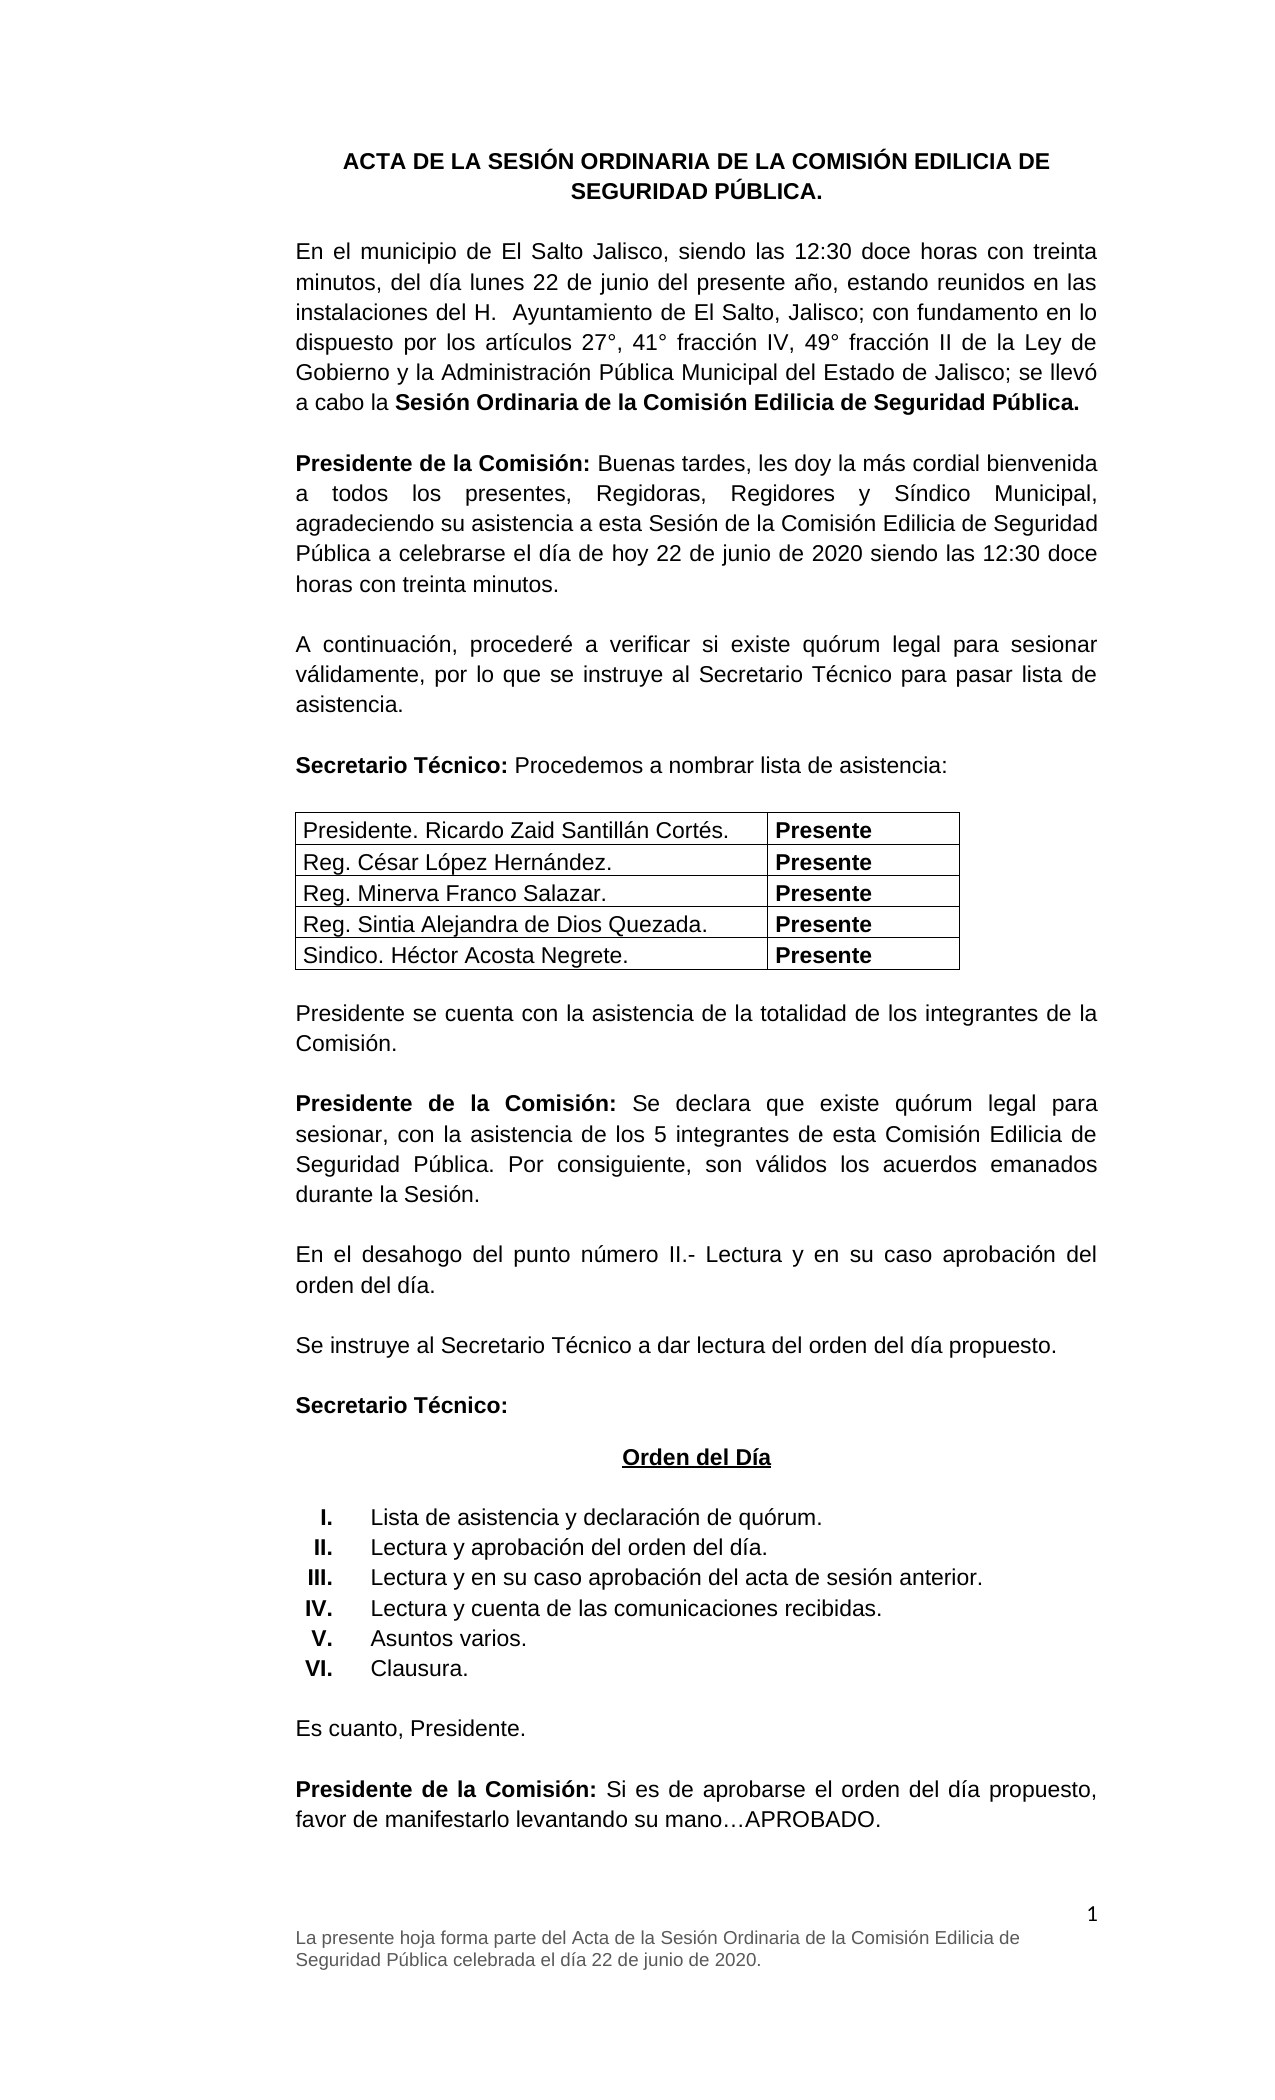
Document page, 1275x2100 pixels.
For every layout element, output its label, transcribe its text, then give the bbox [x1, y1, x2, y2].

list Lectura y aprobación del orden del día. [333, 1534, 1098, 1561]
table_header Presente [768, 813, 959, 843]
text ACTA DE LA SESIÓN ORDINARIA DE LA COMISIÓN EDILICIA DE SEGURIDAD PÚBLICA. [295, 148, 1098, 204]
text Secretario Técnico: [295, 1392, 1098, 1419]
text Presidente de la Comisión: Se declara que existe quórum legal para sesionar, con la asistencia de los 5 integrantes de esta Comisión Edilicia de Seguridad Pública. Por consiguiente, son válidos los acuerdos emanados durante la Sesión. [295, 1090, 1098, 1207]
text Presidente de la Comisión: Si es de aprobarse el orden del día propuesto, favor de manifestarlo levantando su mano…APROBADO. [295, 1776, 1098, 1832]
text A continuación, procederé a verificar si existe quórum legal para sesionar válidamente, por lo que se instruye al Secretario Técnico para pasar lista de asistencia. [295, 631, 1098, 718]
list Lectura y cuenta de las comunicaciones recibidas. [333, 1594, 1098, 1621]
text Se instruye al Secretario Técnico a dar lectura del orden del día propuesto. [295, 1332, 1098, 1358]
table_cell Reg. César López Hernández. [296, 845, 767, 875]
table_cell Reg. Minerva Franco Salazar. [296, 876, 767, 906]
table_header Presidente. Ricardo Zaid Santillán Cortés. [296, 813, 767, 843]
text En el municipio de El Salto Jalisco, siendo las 12:30 doce horas con treinta minutos, del día lunes 22 de junio del presente año, estando reunidos en las instalaciones del H. Ayuntamiento de El Salto, Jalisco; con fundamento en lo dispuesto por los artículos 27°, 41° fracción IV, 49° fracción II de la Ley de Gobierno y la Administración Pública Municipal del Estado de Jalisco; se llevó a cabo la Sesión Ordinaria de la Comisión Edilicia de Seguridad Pública. [295, 238, 1098, 416]
table_cell Presente [768, 845, 959, 875]
list Asuntos varios. [333, 1625, 1098, 1651]
text Presidente se cuenta con la asistencia de la totalidad de los integrantes de la Comisión. [295, 1000, 1098, 1056]
table_cell Presente [768, 938, 959, 968]
text Es cuanto, Presidente. [295, 1715, 1098, 1742]
text Presidente de la Comisión: Buenas tardes, les doy la más cordial bienvenida a todos los presentes, Regidoras, Regidores y Síndico Municipal, agradeciendo su asistencia a esta Sesión de la Comisión Edilicia de Seguridad Pública a celebrarse el día de hoy 22 de junio de 2020 siendo las 12:30 doce horas con treinta minutos. [295, 450, 1098, 597]
list Lectura y en su caso aprobación del acta de sesión anterior. [333, 1564, 1098, 1591]
text En el desahogo del punto número II.- Lectura y en su caso aprobación del orden del día. [295, 1241, 1098, 1298]
list Clausura. [333, 1655, 1098, 1681]
table_cell Presente [768, 907, 959, 937]
table_cell Presente [768, 876, 959, 906]
text Secretario Técnico: Procedemos a nombrar lista de asistencia: [295, 752, 1098, 778]
table_cell Reg. Sintia Alejandra de Dios Quezada. [296, 907, 767, 937]
list Lista de asistencia y declaración de quórum. [333, 1504, 1098, 1530]
text Orden del Día [295, 1443, 1098, 1470]
table_cell Sindico. Héctor Acosta Negrete. [296, 938, 767, 968]
